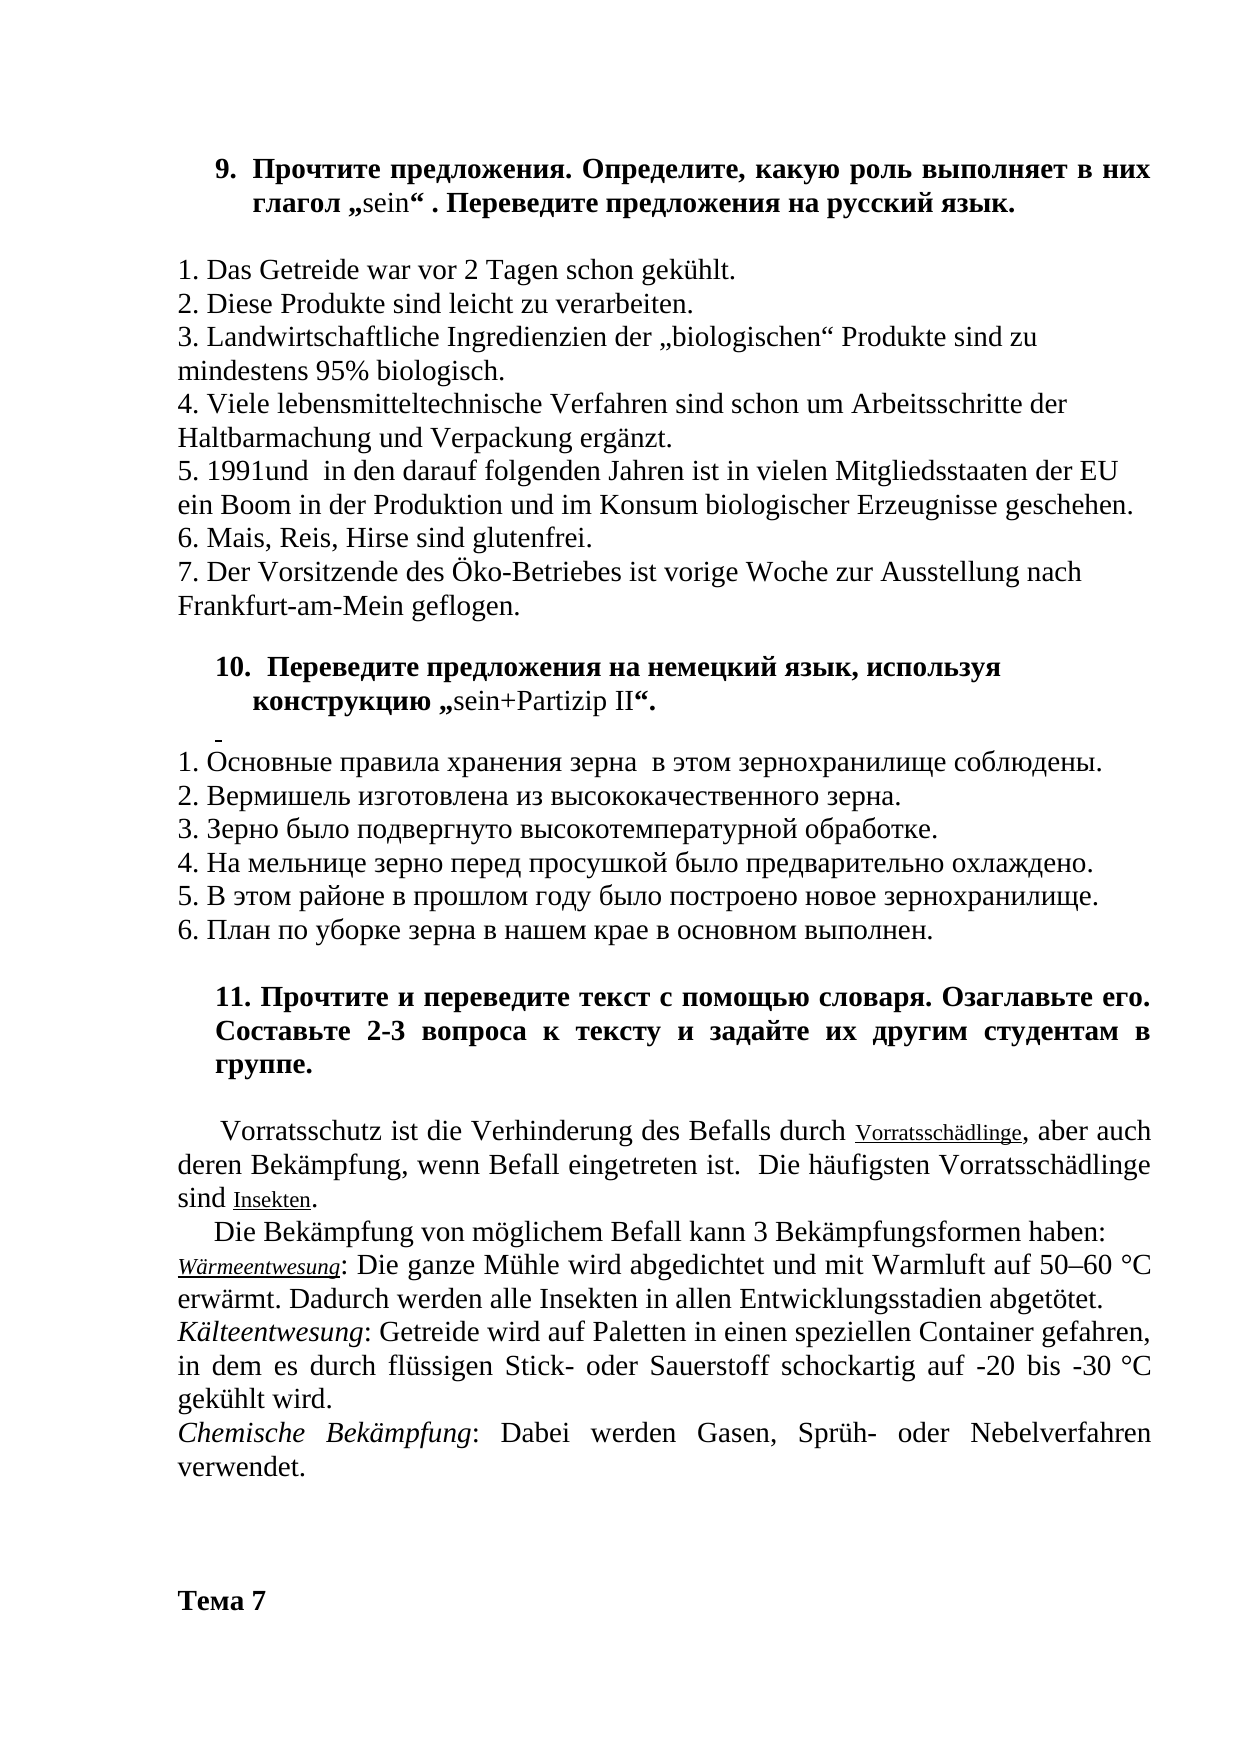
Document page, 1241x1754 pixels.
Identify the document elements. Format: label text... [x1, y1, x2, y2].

list Переведите предложения на немецкий язык, используя конструкцию „sein+Partizip II“. [215, 649, 1152, 716]
text Die Bekämpfung von möglichem Befall kann 3 Bekämpfungsformen haben: [177, 1214, 1152, 1247]
text Kälteentwesung: Getreide wird auf Paletten in einen speziellen Container gefahren, in dem es durch flüssigen Stick- oder Sauerstoff schockartig auf -20 bis -30 °C gekühlt wird. [177, 1314, 1152, 1415]
text 3. Landwirtschaftliche Ingredienzien der „biologischen“ Produkte sind zu mindestens 95% biologisch. [177, 319, 1152, 386]
text 5. 1991und in den darauf folgenden Jahren ist in vielen Mitgliedsstaaten der EU ein Boom in der Produktion und im Konsum biologischer Erzeugnisse geschehen. [177, 453, 1152, 521]
text 11. Прочтите и переведите текст с помощью словаря. Озаглавьте его. Составьте 2-3 вопроса к тексту и задайте их другим студентам в группе. [215, 979, 1152, 1080]
text 7. Der Vorsitzende des Öko-Betriebes ist vorige Woche zur Ausstellung nach Frankfurt-am-Mein geflogen. [177, 554, 1152, 621]
text 2. Вермишель изготовлена из высококачественного зерна. [177, 778, 1152, 811]
text 4. Viele lebensmitteltechnische Verfahren sind schon um Arbeitsschritte der Haltbarmachung und Verpackung ergänzt. [177, 386, 1152, 453]
text 3. Зерно было подвергнуто высокотемпературной обработке. [177, 811, 1152, 845]
text 5. В этом районе в прошлом году было построено новое зернохранилище. [177, 878, 1152, 912]
text 2. Diese Produkte sind leicht zu verarbeiten. [177, 286, 1152, 319]
text 1. Das Getreide war vor 2 Tagen schon gekühlt. [177, 252, 1152, 286]
text Vorratsschutz ist die Verhinderung des Befalls durch Vorratsschädlinge, aber auch deren Bekämpfung, wenn Befall eingetreten ist. Die häufigsten Vorratsschädlinge sind Insekten. [177, 1113, 1152, 1214]
list Прочтите предложения. Определите, какую роль выполняет в них глагол „sein“ . Переведите предложения на русский язык. [215, 152, 1152, 219]
text Wärmeentwesung: Die ganze Mühle wird abgedichtet und mit Warmluft auf 50–60 °C erwärmt. Dadurch werden alle Insekten in allen Entwicklungsstadien abgetötet. [177, 1247, 1152, 1314]
text 6. Mais, Reis, Hirse sind glutenfrei. [177, 521, 1152, 554]
text 1. Основные правила хранения зерна в этом зернохранилище соблюдены. [177, 744, 1152, 778]
text Тема 7 [177, 1583, 1152, 1616]
text 6. План по уборке зерна в нашем крае в основном выполнен. [177, 912, 1152, 946]
text Chemische Bekämpfung: Dabei werden Gasen, Sprüh- oder Nebelverfahren verwendet. [177, 1415, 1152, 1482]
text 4. На мельнице зерно перед просушкой было предварительно охлаждено. [177, 845, 1152, 878]
